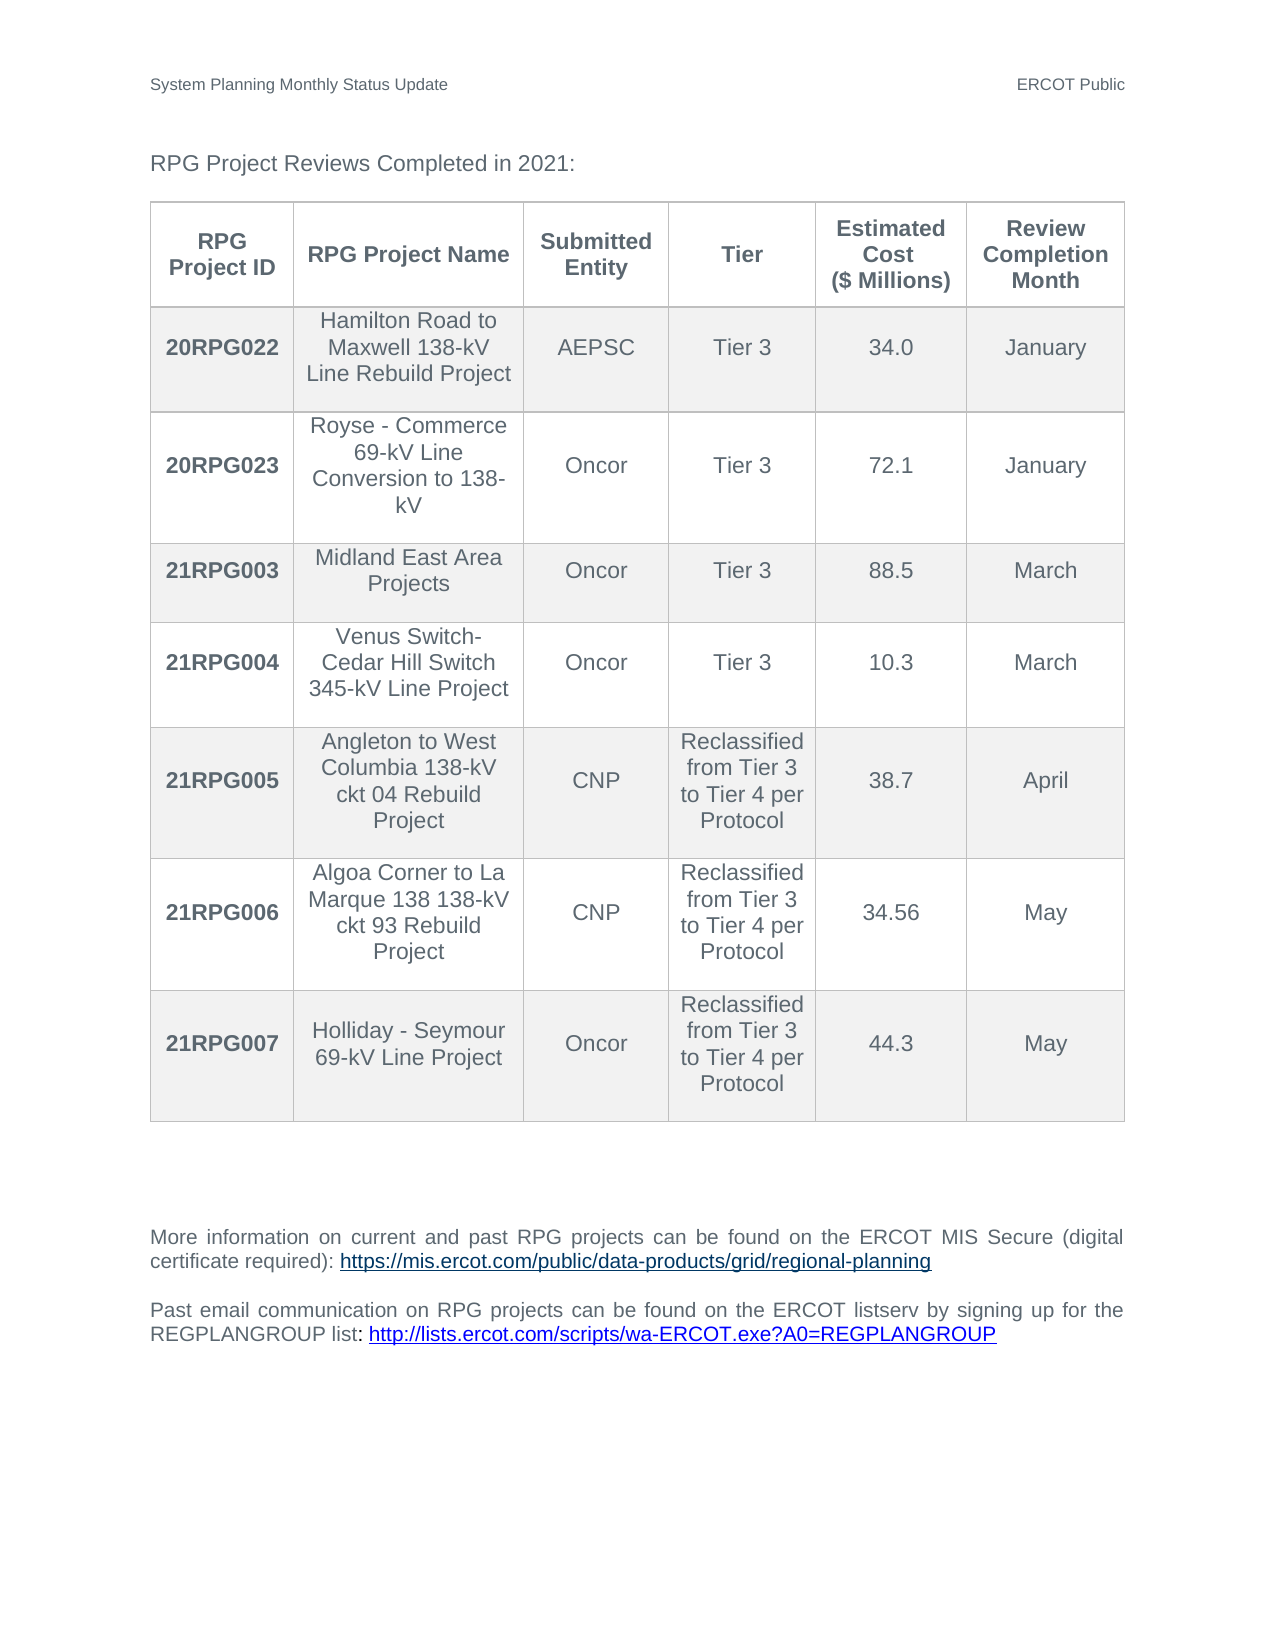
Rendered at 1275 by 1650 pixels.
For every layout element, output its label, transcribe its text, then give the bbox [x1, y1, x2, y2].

table_cell 21RPG006 [151, 859, 293, 990]
table_cell January [967, 413, 1124, 543]
table_cell May [967, 859, 1124, 990]
table_cell AEPSC [524, 308, 668, 411]
text More information on current and past RPG projects can be found on the ERCOT MIS Secure (digital certificate required): https://mis.ercot.com/public/data-products/grid/regional-planning [150, 1225, 1125, 1273]
table_cell Oncor [524, 623, 668, 727]
table_cell 72.1 [816, 413, 966, 543]
table_cell Midland East Area Projects [294, 544, 523, 622]
table_cell Reclassified from Tier 3 to Tier 4 per Protocol [669, 991, 815, 1121]
table_cell Tier 3 [669, 544, 815, 622]
text RPG Project Reviews Completed in 2021: [150, 150, 1125, 176]
table_header Review Completion Month [967, 203, 1124, 306]
table_cell Oncor [524, 544, 668, 622]
table_cell 38.7 [816, 728, 966, 858]
table_header Submitted Entity [524, 203, 668, 306]
table_cell 20RPG022 [151, 308, 293, 411]
table_header RPG Project Name [294, 203, 523, 306]
table_cell 21RPG003 [151, 544, 293, 622]
table_cell 21RPG005 [151, 728, 293, 858]
table_cell Venus Switch-Cedar Hill Switch 345-kV Line Project [294, 623, 523, 727]
table_header RPG Project ID [151, 203, 293, 306]
table_cell Oncor [524, 991, 668, 1121]
table_cell Angleton to West Columbia 138-kV ckt 04 Rebuild Project [294, 728, 523, 858]
table_cell Tier 3 [669, 623, 815, 727]
table_header Tier [669, 203, 815, 306]
table_cell 88.5 [816, 544, 966, 622]
table_cell 34.56 [816, 859, 966, 990]
table_cell Royse - Commerce 69-kV Line Conversion to 138-kV [294, 413, 523, 543]
table_cell CNP [524, 859, 668, 990]
table_cell CNP [524, 728, 668, 858]
table_cell January [967, 308, 1124, 411]
table_cell Tier 3 [669, 308, 815, 411]
table_cell Reclassified from Tier 3 to Tier 4 per Protocol [669, 859, 815, 990]
table_cell 20RPG023 [151, 413, 293, 543]
table_cell March [967, 544, 1124, 622]
table_cell 34.0 [816, 308, 966, 411]
table_cell 44.3 [816, 991, 966, 1121]
table_cell May [967, 991, 1124, 1121]
table_cell Reclassified from Tier 3 to Tier 4 per Protocol [669, 728, 815, 858]
table_cell Holliday - Seymour 69-kV Line Project [294, 991, 523, 1121]
table_cell 10.3 [816, 623, 966, 727]
table_cell 21RPG004 [151, 623, 293, 727]
table_header Estimated Cost ($ Millions) [816, 203, 966, 306]
table_cell Algoa Corner to La Marque 138 138-kV ckt 93 Rebuild Project [294, 859, 523, 990]
table_cell 21RPG007 [151, 991, 293, 1121]
table_cell April [967, 728, 1124, 858]
table_cell Hamilton Road to Maxwell 138-kV Line Rebuild Project [294, 308, 523, 411]
table_cell March [967, 623, 1124, 727]
text Past email communication on RPG projects can be found on the ERCOT listserv by signing up for the REGPLANGROUP list: http://lists.ercot.com/scripts/wa-ERCOT.exe?A0=REGPLANGROUP [150, 1298, 1125, 1346]
table_cell Oncor [524, 413, 668, 543]
table_cell Tier 3 [669, 413, 815, 543]
